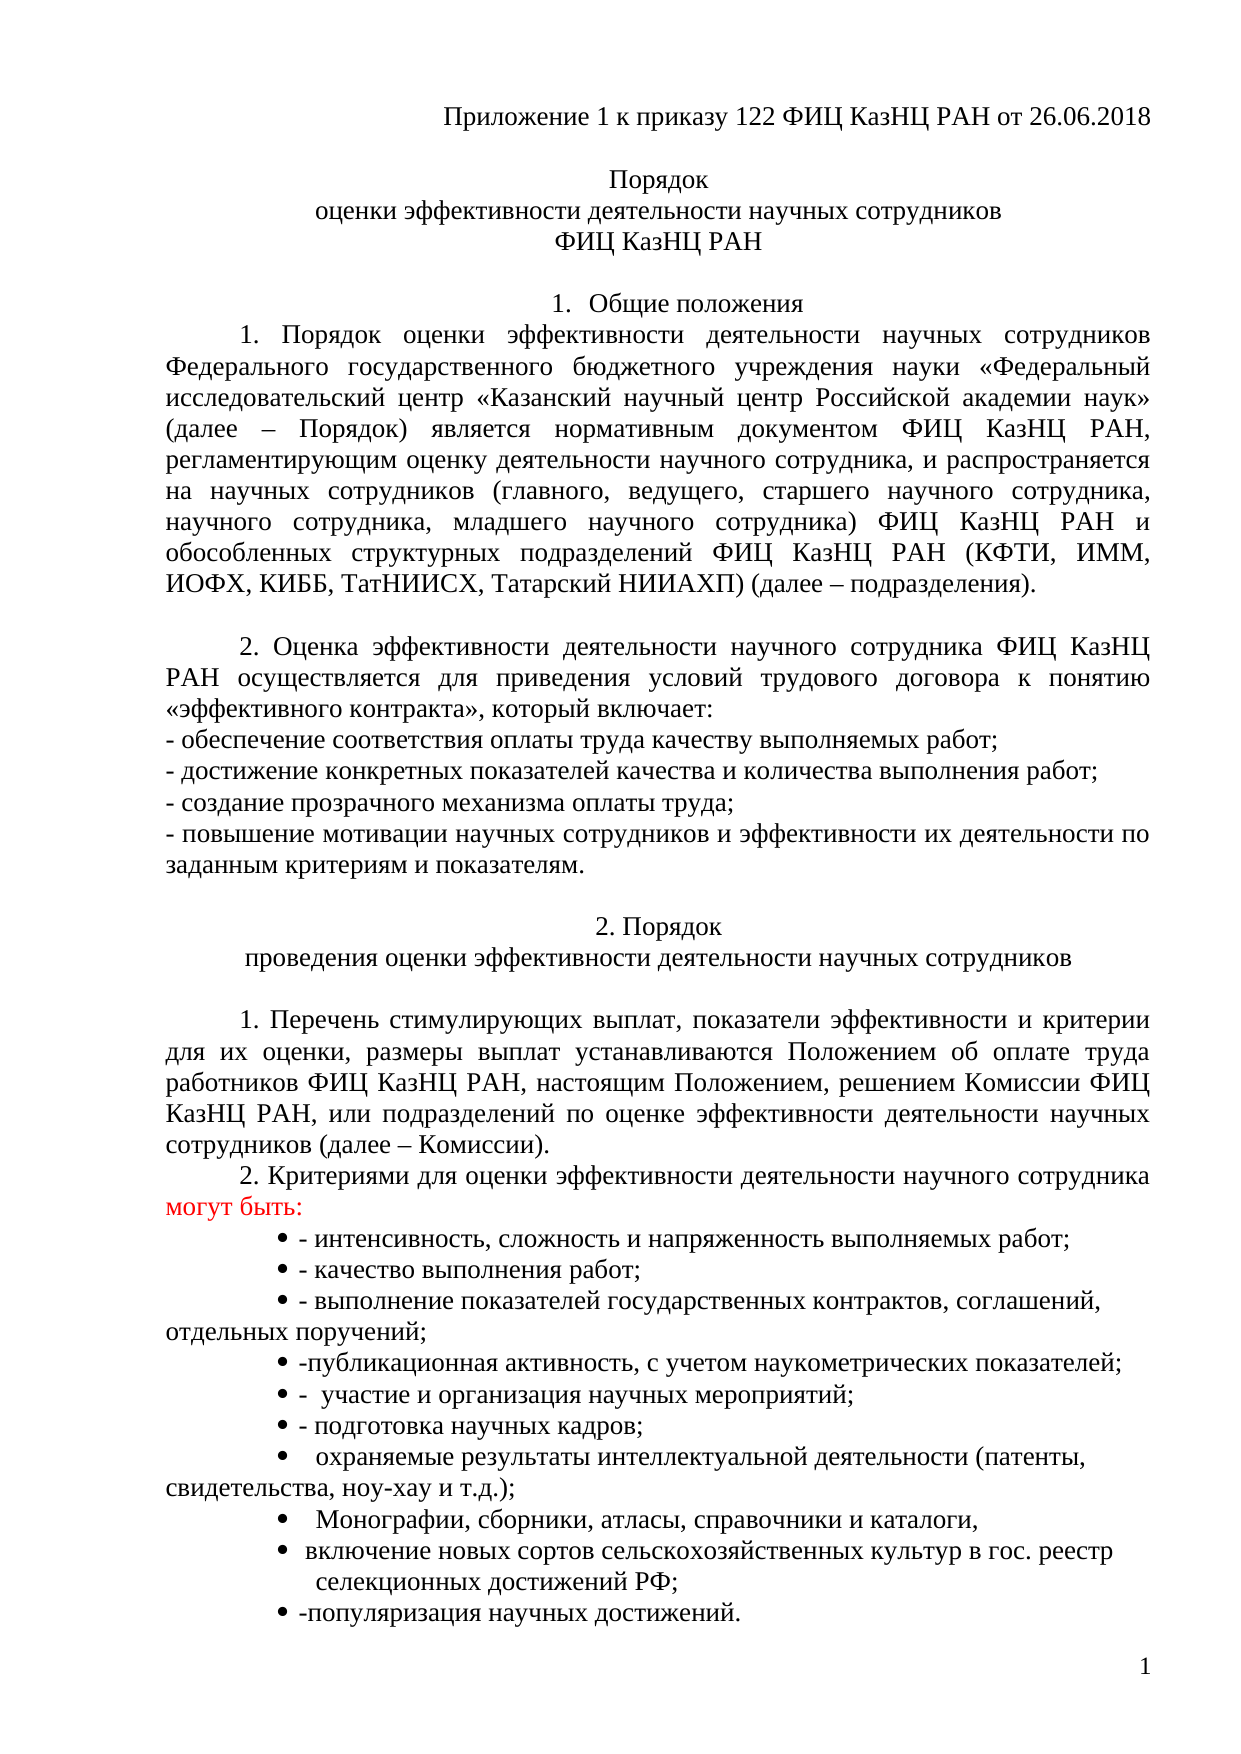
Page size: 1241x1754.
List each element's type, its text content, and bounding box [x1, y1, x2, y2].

list - подготовка научных кадров; [278, 1409, 1152, 1440]
text 2. Порядок [165, 910, 1152, 941]
list Монографии, сборники, атласы, справочники и каталоги, [165, 1503, 1152, 1534]
text Порядок [165, 163, 1152, 194]
list -публикационная активность, с учетом наукометрических показателей; [278, 1347, 1152, 1378]
list - выполнение показателей государственных контрактов, соглашений, отдельных поручений; [165, 1284, 1152, 1347]
text 1. Порядок оценки эффективности деятельности научных сотрудников Федерального государственного бюджетного учреждения науки «Федеральный исследовательский центр «Казанский научный центр Российской академии наук» (далее – Порядок) является нормативным документом ФИЦ КазНЦ РАН, регламентирующим оценку деятельности научного сотрудника, и распространяется на научных сотрудников (главного, ведущего, старшего научного сотрудника, научного сотрудника, младшего научного сотрудника) ФИЦ КазНЦ РАН и обособленных структурных подразделений ФИЦ КазНЦ РАН (КФТИ, ИММ, ИОФХ, КИББ, ТатНИИСХ, Татарский НИИАХП) (далее – подразделения). [165, 318, 1152, 599]
list - участие и организация научных мероприятий; [278, 1378, 1152, 1409]
text ФИЦ КазНЦ РАН [165, 225, 1152, 256]
text - повышение мотивации научных сотрудников и эффективности их деятельности по заданным критериям и показателям. [165, 817, 1152, 879]
text проведения оценки эффективности деятельности научных сотрудников [165, 941, 1152, 972]
list Общие положения [203, 287, 1152, 318]
list -популяризация научных достижений. [278, 1596, 1152, 1628]
text Приложение 1 к приказу 122 ФИЦ КазНЦ РАН от 26.06.2018 [165, 100, 1152, 132]
list охраняемые результаты интеллектуальной деятельности (патенты, свидетельства, ноу-хау и т.д.); [165, 1440, 1152, 1503]
text - создание прозрачного механизма оплаты труда; [165, 786, 1152, 817]
text 2. Оценка эффективности деятельности научного сотрудника ФИЦ КазНЦ РАН осуществляется для приведения условий трудового договора к понятию «эффективного контракта», который включает: [165, 630, 1152, 723]
text оценки эффективности деятельности научных сотрудников [165, 194, 1152, 225]
text - достижение конкретных показателей качества и количества выполнения работ; [165, 754, 1152, 786]
text - обеспечение соответствия оплаты труда качеству выполняемых работ; [165, 723, 1152, 754]
list - интенсивность, сложность и напряженность выполняемых работ; [278, 1222, 1152, 1253]
list включение новых сортов сельскохозяйственных культур в гос. реестр селекционных достижений РФ; [278, 1534, 1152, 1596]
list - качество выполнения работ; [278, 1253, 1152, 1284]
text 1. Перечень стимулирующих выплат, показатели эффективности и критерии для их оценки, размеры выплат устанавливаются Положением об оплате труда работников ФИЦ КазНЦ РАН, настоящим Положением, решением Комиссии ФИЦ КазНЦ РАН, или подразделений по оценке эффективности деятельности научных сотрудников (далее – Комиссии). [165, 1004, 1152, 1159]
text 2. Критериями для оценки эффективности деятельности научного сотрудника могут быть: [165, 1159, 1152, 1222]
